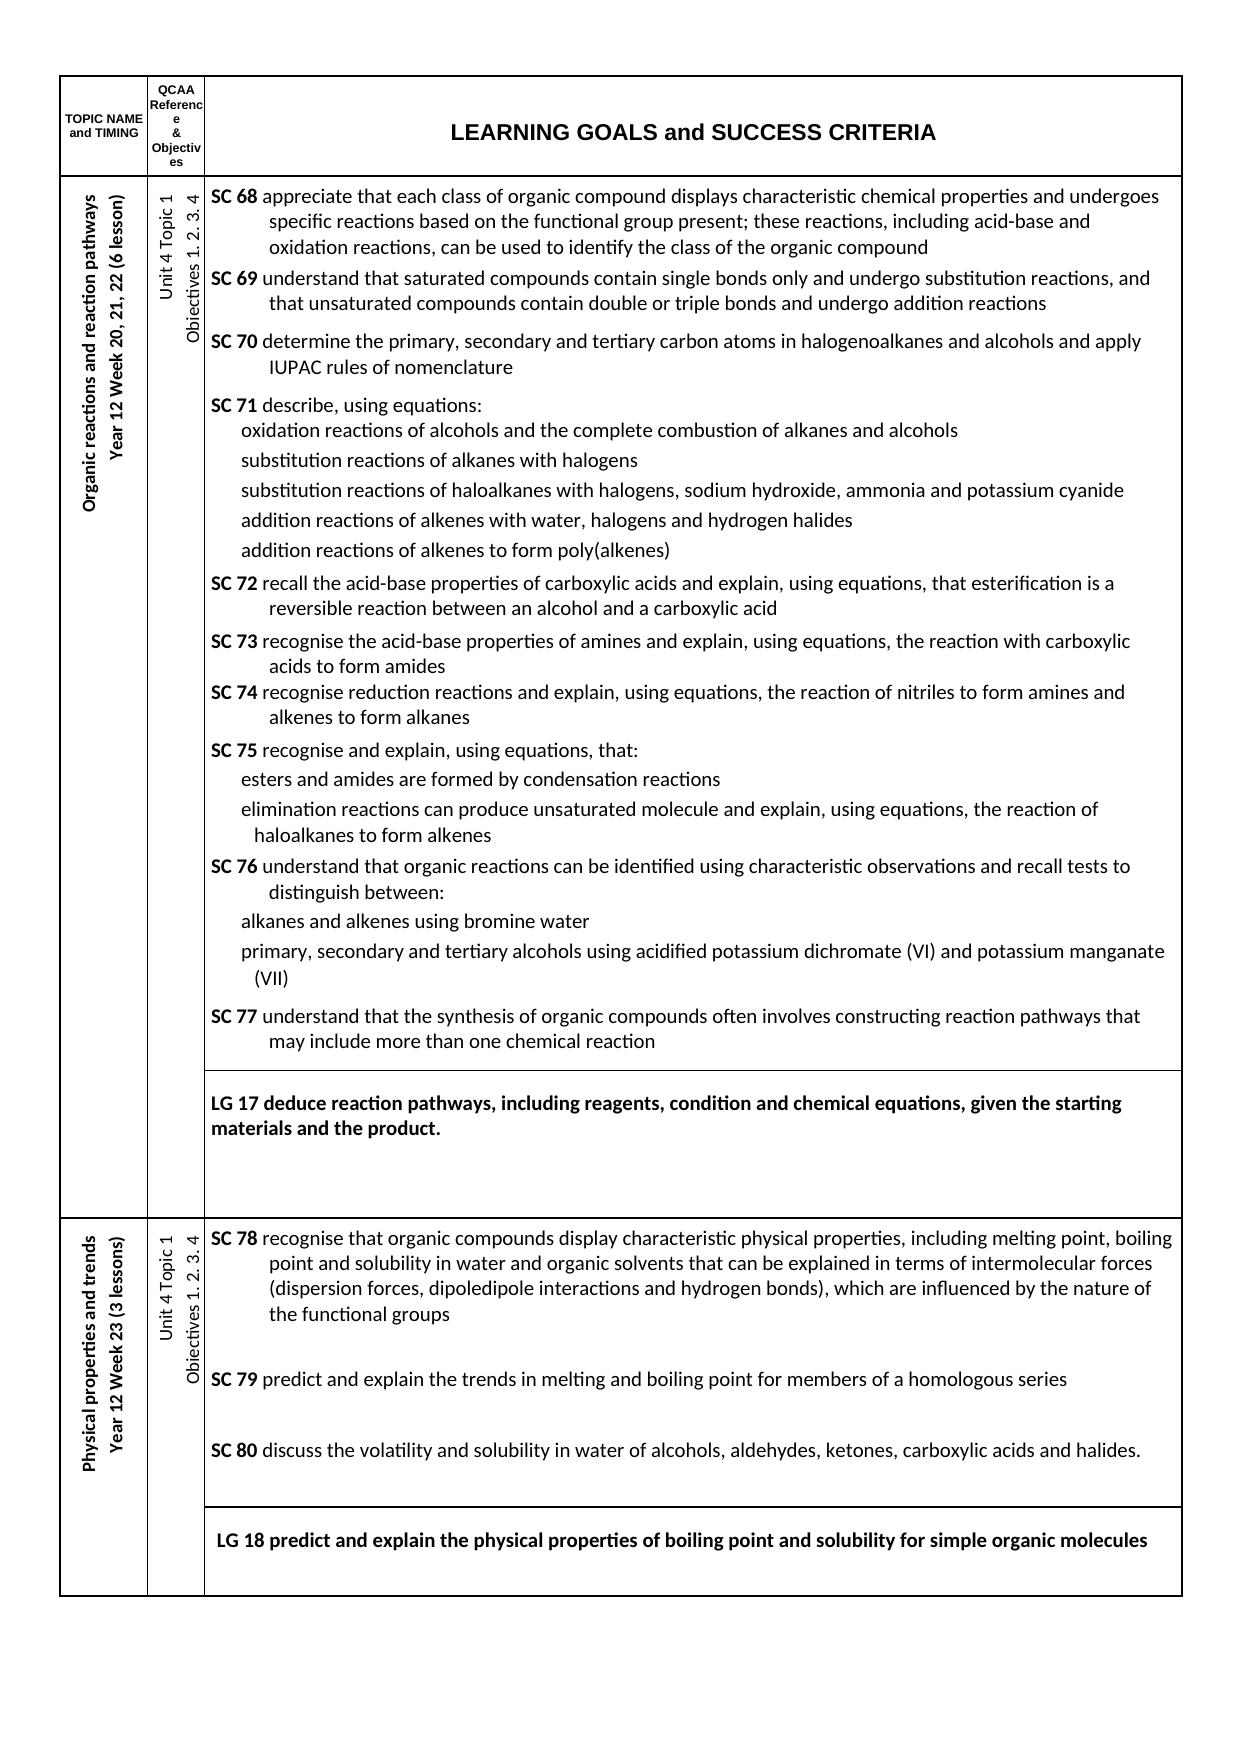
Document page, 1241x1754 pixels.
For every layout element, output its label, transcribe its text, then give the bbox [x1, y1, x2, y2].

table_cell Physical properties and trends Year 12 Week 23 (3 lessons) [61, 1219, 147, 1595]
table_cell Unit 4 Topic 1 Objectives 1, 2, 3, 4 [148, 177, 204, 1217]
table_cell SC 68 appreciate that each class of organic compound displays characteristic chemical properties and undergoes specific reactions based on the functional group present; these reactions, including acid-base and oxidation reactions, can be used to identify the class of the organic compound SC 69 understand that saturated compounds contain single bonds only and undergo substitution reactions, and that unsaturated compounds contain double or triple bonds and undergo addition reactions SC 70 determine the primary, secondary and tertiary carbon atoms in halogenoalkanes and alcohols and apply IUPAC rules of nomenclature SC 71 describe, using equations: ­ oxidation reactions of alcohols and the complete combustion of alkanes and alcohols ­ substitution reactions of alkanes with halogens ­ substitution reactions of haloalkanes with halogens, sodium hydroxide, ammonia and potassium cyanide ­ addition reactions of alkenes with water, halogens and hydrogen halides ­ addition reactions of alkenes to form poly(alkenes) SC 72 recall the acid-base properties of carboxylic acids and explain, using equations, that esterification is a reversible reaction between an alcohol and a carboxylic acid SC 73 recognise the acid-base properties of amines and explain, using equations, the reaction with carboxylic acids to form amides SC 74 recognise reduction reactions and explain, using equations, the reaction of nitriles to form amines and alkenes to form alkanes SC 75 recognise and explain, using equations, that: ­ esters and amides are formed by condensation reactions ­ elimination reactions can produce unsaturated molecule and explain, using equations, the reaction of haloalkanes to form alkenes SC 76 understand that organic reactions can be identified using characteristic observations and recall tests to distinguish between: ­ alkanes and alkenes using bromine water ­ primary, secondary and tertiary alcohols using acidified potassium dichromate (VI) and potassium manganate (VII) SC 77 understand that the synthesis of organic compounds often involves constructing reaction pathways that may include more than one chemical reaction [205, 177, 1181, 1070]
table_cell SC 78 recognise that organic compounds display characteristic physical properties, including melting point, boiling point and solubility in water and organic solvents that can be explained in terms of intermolecular forces (dispersion forces, dipoledipole interactions and hydrogen bonds), which are influenced by the nature of the functional groups SC 79 predict and explain the trends in melting and boiling point for members of a homologous series SC 80 discuss the volatility and solubility in water of alcohols, aldehydes, ketones, carboxylic acids and halides. [205, 1219, 1181, 1506]
table_cell Organic reactions and reaction pathways Year 12 Week 20, 21, 22 (6 lesson) [61, 177, 147, 1217]
table_cell LG 18 predict and explain the physical properties of boiling point and solubility for simple organic molecules [205, 1508, 1181, 1595]
table_header QCAA Reference & Objectives [148, 77, 204, 175]
table_cell LG 17 deduce reaction pathways, including reagents, condition and chemical equations, given the starting materials and the product. [205, 1071, 1181, 1217]
table_header LEARNING GOALS and SUCCESS CRITERIA [205, 77, 1181, 175]
table_header TOPIC NAME and TIMING [61, 77, 147, 175]
table_cell Unit 4 Topic 1 Objectives 1, 2, 3, 4 [148, 1219, 204, 1595]
